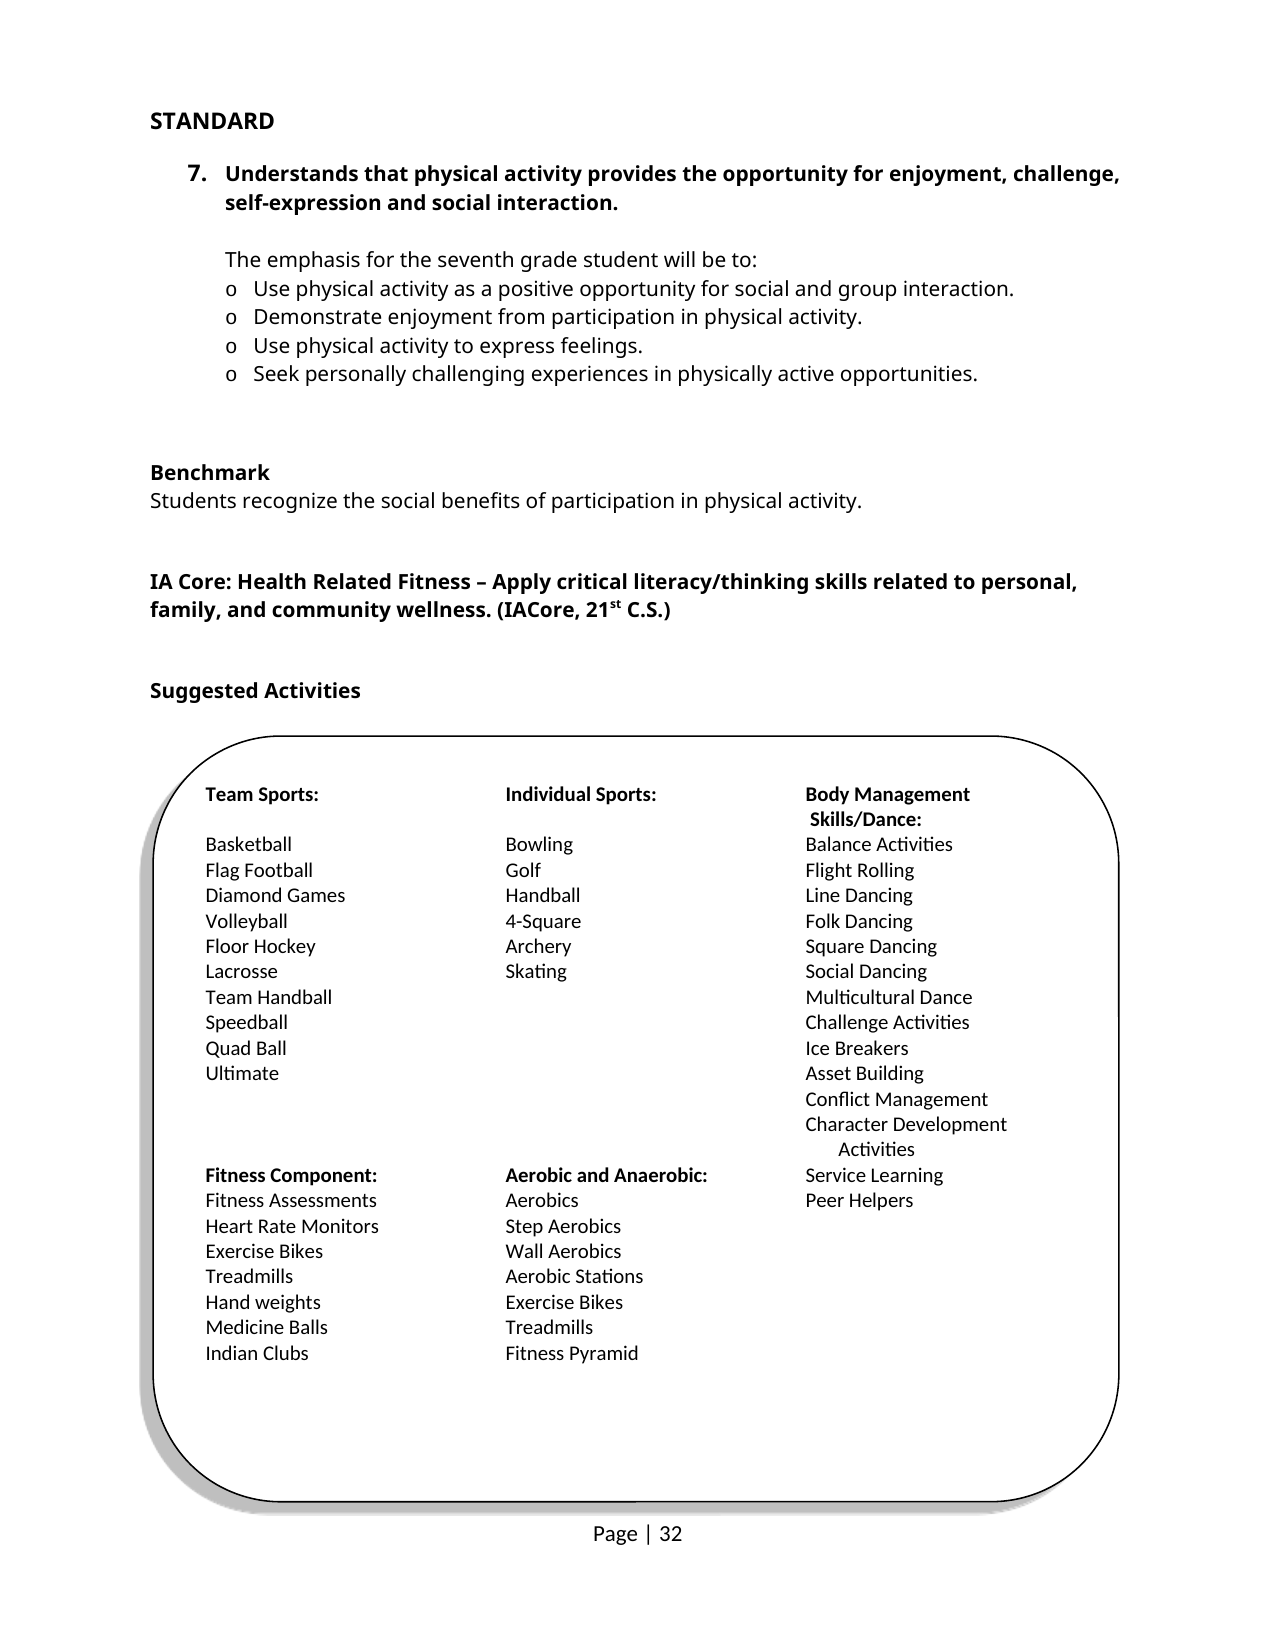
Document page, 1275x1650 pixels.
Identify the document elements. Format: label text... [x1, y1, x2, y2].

text IA Core: Health Related Fitness – Apply critical literacy/thinking skills related to personal, family, and community wellness. (IACore, 21st C.S.) [150, 567, 1125, 624]
list Use physical activity as a positive opportunity for social and group interaction. [225, 274, 1125, 302]
list Use physical activity to express feelings. [225, 331, 1125, 359]
list Demonstrate enjoyment from participation in physical activity. [225, 302, 1125, 331]
text Suggested Activities [150, 676, 1125, 704]
text Students recognize the social benefits of participation in physical activity. [150, 486, 1125, 515]
text Benchmark [150, 458, 1125, 486]
list Seek personally challenging experiences in physically active opportunities. [225, 359, 1125, 388]
list The emphasis for the seventh grade student will be to: [225, 245, 1125, 274]
list Understands that physical activity provides the opportunity for enjoyment, challenge, self-expression and social interaction. [187, 157, 1125, 217]
text STANDARD [150, 105, 1125, 136]
